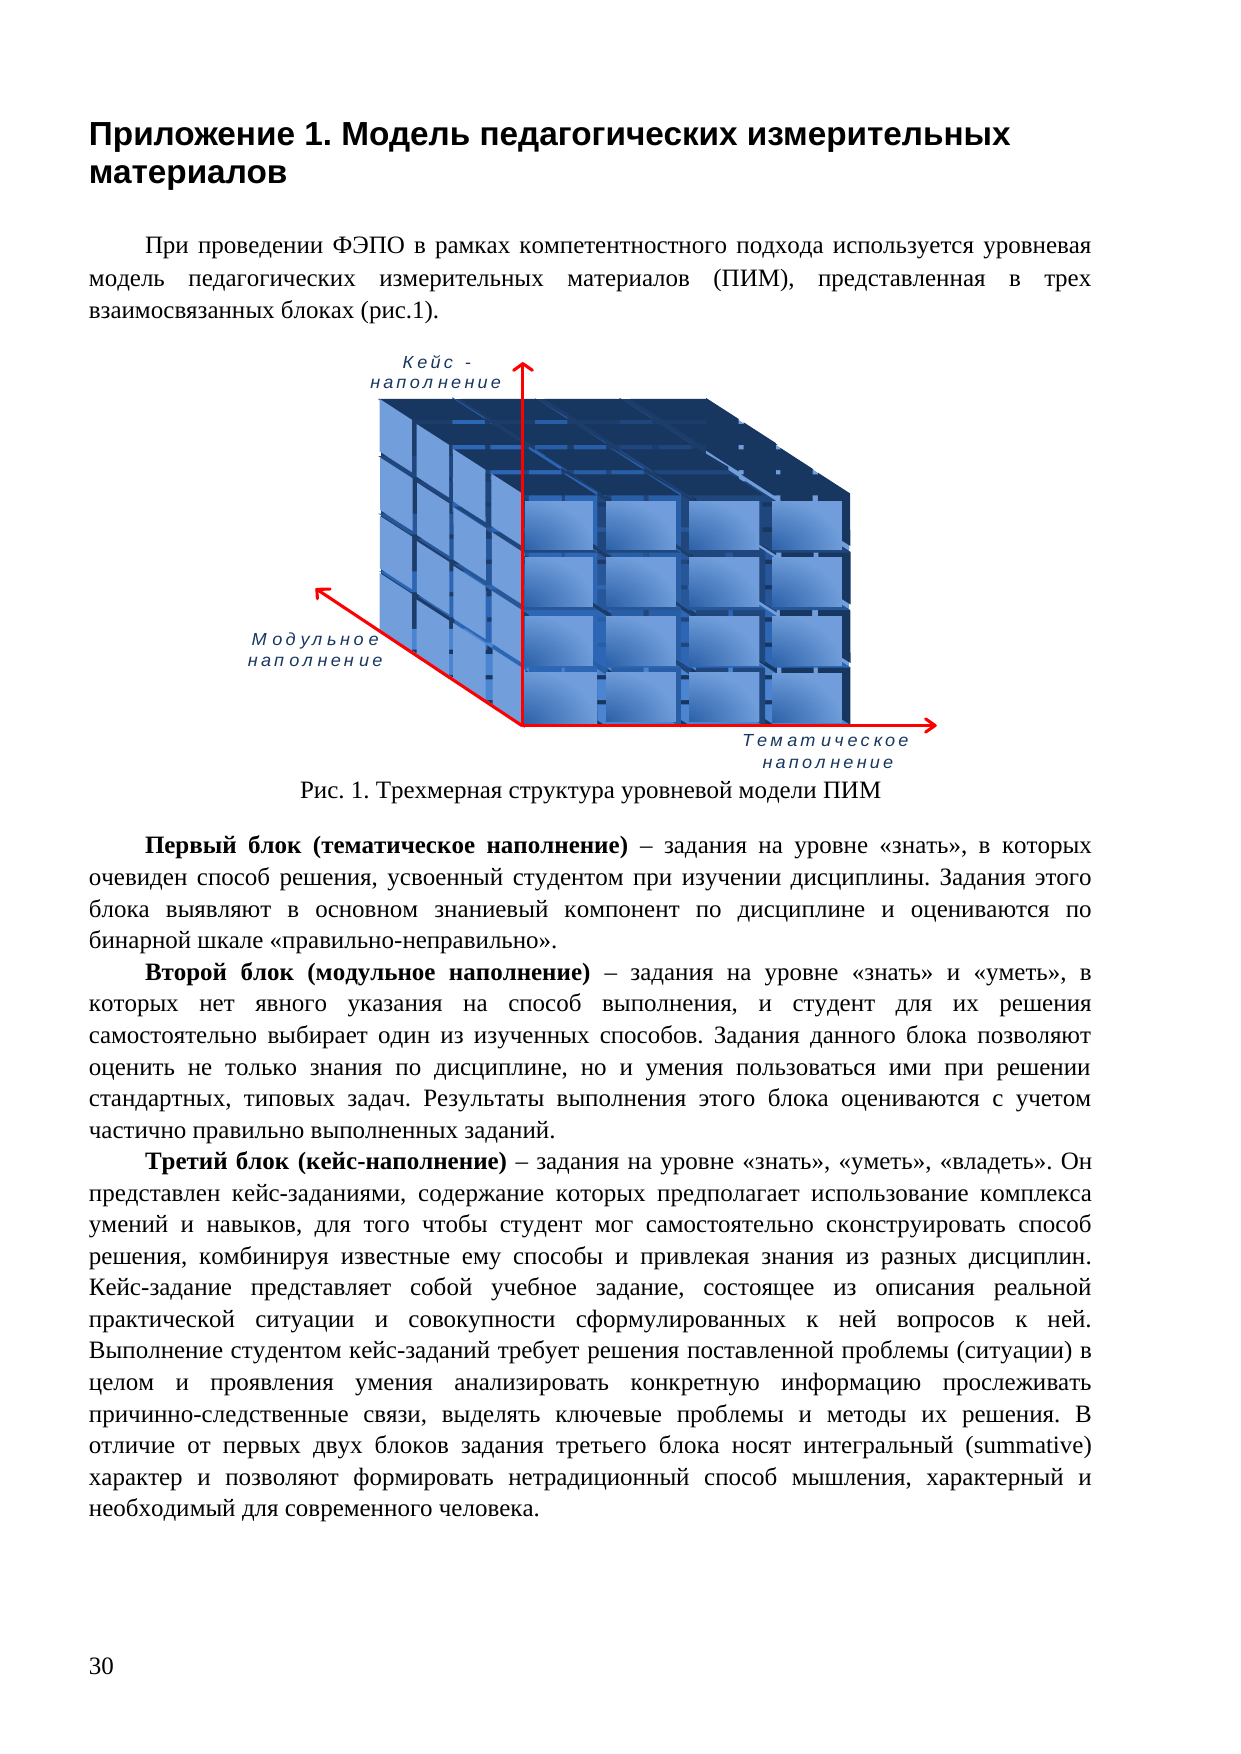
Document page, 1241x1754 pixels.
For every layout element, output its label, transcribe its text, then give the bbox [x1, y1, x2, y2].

text Третий блок (кейс-наполнение) – задания на уровне «знать», «уметь», «владеть». Он представлен кейс-заданиями, содержание которых предполагает использование комплекса умений и навыков, для того чтобы студент мог самостоятельно сконструировать способ решения, комбинируя известные ему способы и привлекая знания из разных дисциплин. Кейс-задание представляет собой учебное задание, состоящее из описания реальной практической ситуации и совокупности сформулированных к ней вопросов к ней. Выполнение студентом кейс-заданий требует решения поставленной проблемы (ситуации) в целом и проявления умения анализировать конкретную информацию прослеживать причинно-следственные связи, выделять ключевые проблемы и методы их решения. В отличие от первых двух блоков задания третьего блока носят интегральный (summative) характер и позволяют формировать нетрадиционный способ мышления, характерный и необходимый для современного человека. [89, 1146, 1092, 1522]
text Второй блок (модульное наполнение) – задания на уровне «знать» и «уметь», в которых нет явного указания на способ выполнения, и студент для их решения самостоятельно выбирает один из изученных способов. Задания данного блока позволяют оценить не только знания по дисциплине, но и умения пользоваться ими при решении стандартных, типовых задач. Результаты выполнения этого блока оцениваются с учетом частично правильно выполненных заданий. [89, 957, 1092, 1143]
text Рис. 1. Трехмерная структура уровневой модели ПИМ [89, 347, 1092, 803]
text Первый блок (тематическое наполнение) – задания на уровне «знать», в которых очевиден способ решения, усвоенный студентом при изучении дисциплины. Задания этого блока выявляют в основном знаниевый компонент по дисциплине и оцениваются по бинарной шкале «правильно-неправильно». [89, 831, 1092, 954]
subtitle Приложение 1. Модель педагогических измерительных материалов [89, 114, 1092, 191]
text При проведении ФЭПО в рамках компетентностного подхода используется уровневая модель педагогических измерительных материалов (ПИМ), представленная в трех взаимосвязанных блоках (рис.1). [89, 230, 1092, 324]
